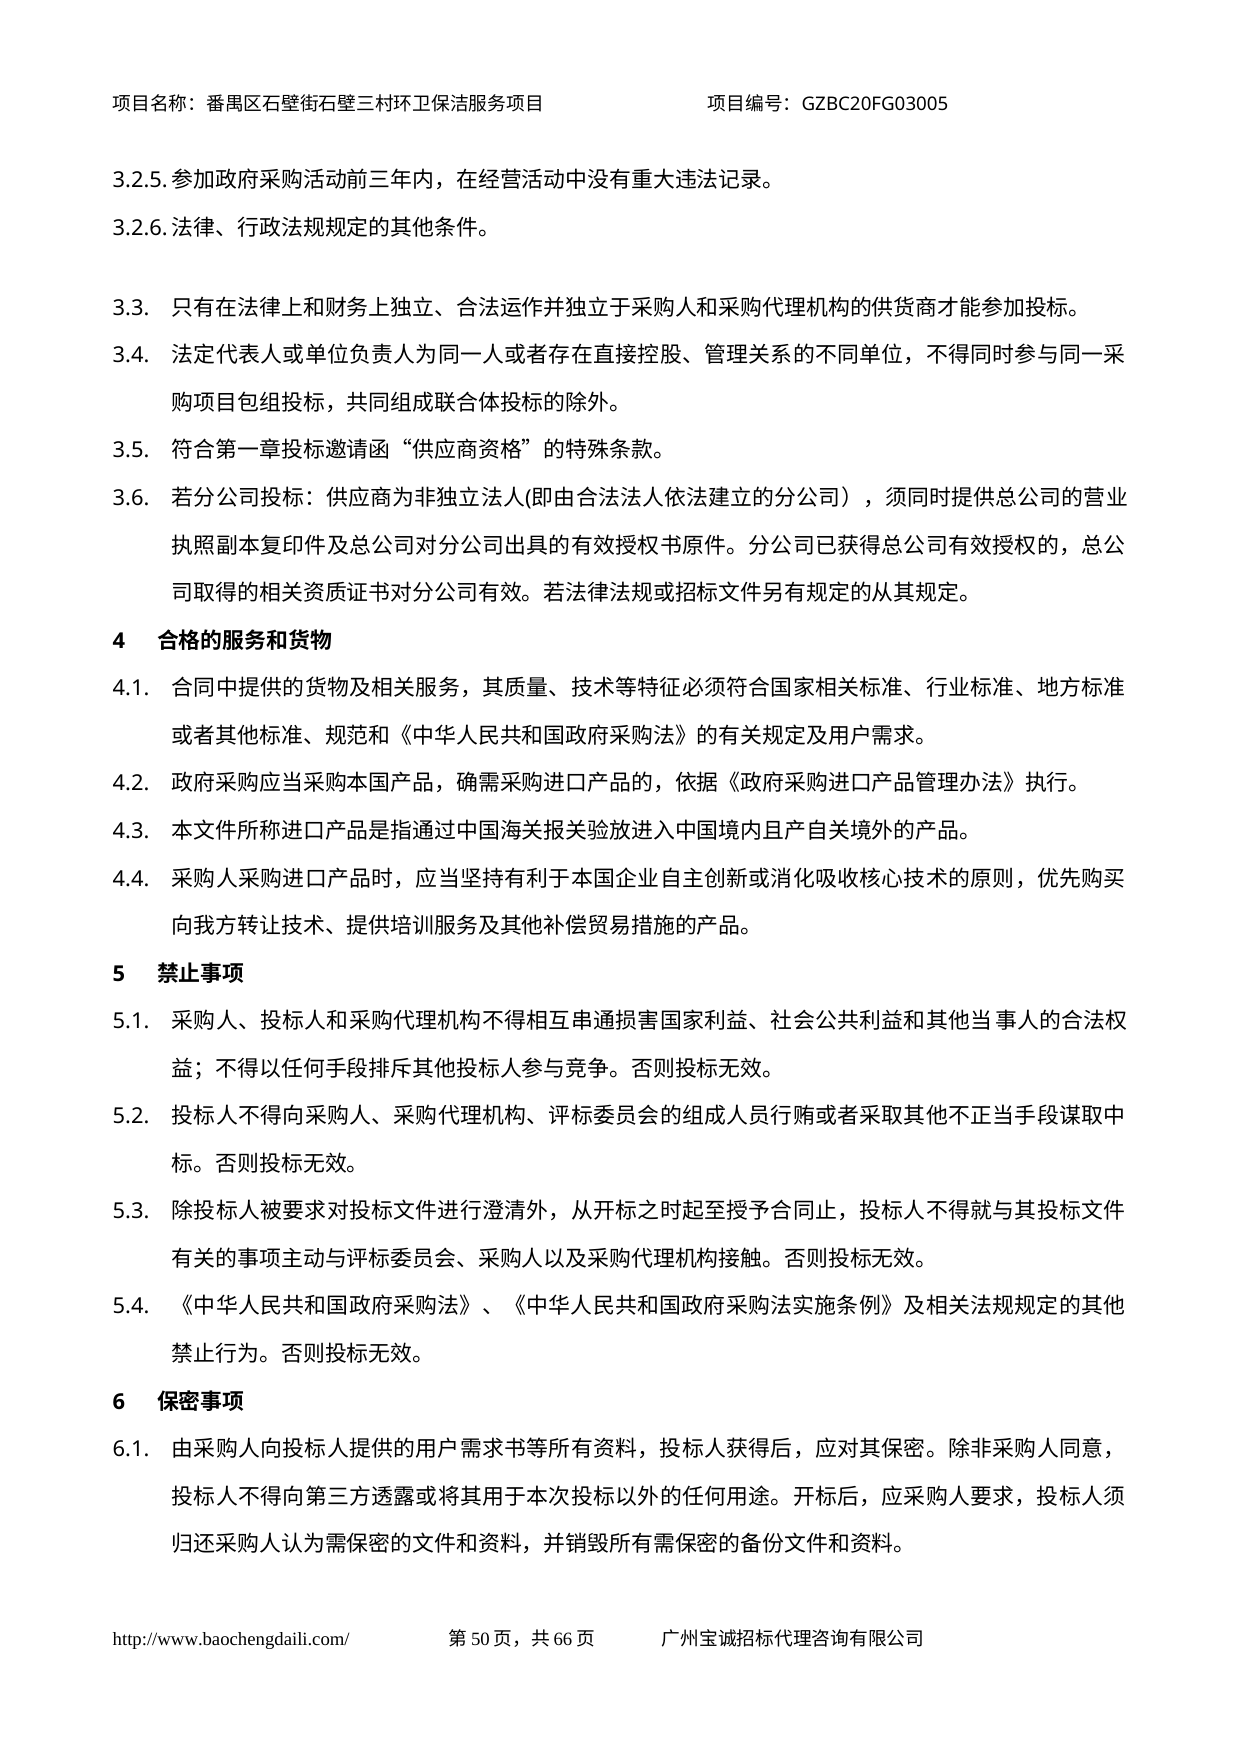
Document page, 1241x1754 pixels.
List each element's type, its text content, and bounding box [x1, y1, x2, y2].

list 法律、行政法规规定的其他条件。 [112, 209, 1128, 241]
list 保密事项 [112, 1384, 1128, 1415]
list 合同中提供的货物及相关服务，其质量、技术等特征必须符合国家相关标准、行业标准、地方标准或者其他标准、规范和《中华人民共和国政府采购法》的有关规定及用户需求。 [112, 670, 1128, 749]
list 采购人采购进口产品时，应当坚持有利于本国企业自主创新或消化吸收核心技术的原则，优先购买向我方转让技术、提供培训服务及其他补偿贸易措施的产品。 [112, 861, 1128, 940]
list 符合第一章投标邀请函“供应商资格”的特殊条款。 [112, 432, 1128, 464]
list 法定代表人或单位负责人为同一人或者存在直接控股、管理关系的不同单位，不得同时参与同一采购项目包组投标，共同组成联合体投标的除外。 [112, 337, 1128, 417]
list 若分公司投标：供应商为非独立法人(即由合法法人依法建立的分公司），须同时提供总公司的营业执照副本复印件及总公司对分公司出具的有效授权书原件。分公司已获得总公司有效授权的，总公司取得的相关资质证书对分公司有效。若法律法规或招标文件另有规定的从其规定。 [112, 480, 1128, 607]
list 除投标人被要求对投标文件进行澄清外，从开标之时起至授予合同止，投标人不得就与其投标文件有关的事项主动与评标委员会、采购人以及采购代理机构接触。否则投标无效。 [112, 1193, 1128, 1273]
list 政府采购应当采购本国产品，确需采购进口产品的，依据《政府采购进口产品管理办法》执行。 [112, 765, 1128, 797]
list 《中华人民共和国政府采购法》、《中华人民共和国政府采购法实施条例》及相关法规规定的其他禁止行为。否则投标无效。 [112, 1288, 1128, 1368]
list 只有在法律上和财务上独立、合法运作并独立于采购人和采购代理机构的供货商才能参加投标。 [112, 290, 1128, 321]
list 禁止事项 [112, 956, 1128, 987]
list 投标人不得向采购人、采购代理机构、评标委员会的组成人员行贿或者采取其他不正当手段谋取中标。否则投标无效。 [112, 1098, 1128, 1178]
list 参加政府采购活动前三年内，在经营活动中没有重大违法记录。 [112, 162, 1128, 194]
list 合格的服务和货物 [112, 623, 1128, 654]
list 本文件所称进口产品是指通过中国海关报关验放进入中国境内且产自关境外的产品。 [112, 813, 1128, 845]
list 由采购人向投标人提供的用户需求书等所有资料，投标人获得后，应对其保密。除非采购人同意，投标人不得向第三方透露或将其用于本次投标以外的任何用途。开标后，应采购人要求，投标人须归还采购人认为需保密的文件和资料，并销毁所有需保密的备份文件和资料。 [112, 1431, 1128, 1558]
list 采购人、投标人和采购代理机构不得相互串通损害国家利益、社会公共利益和其他当事人的合法权益；不得以任何手段排斥其他投标人参与竞争。否则投标无效。 [112, 1003, 1128, 1082]
